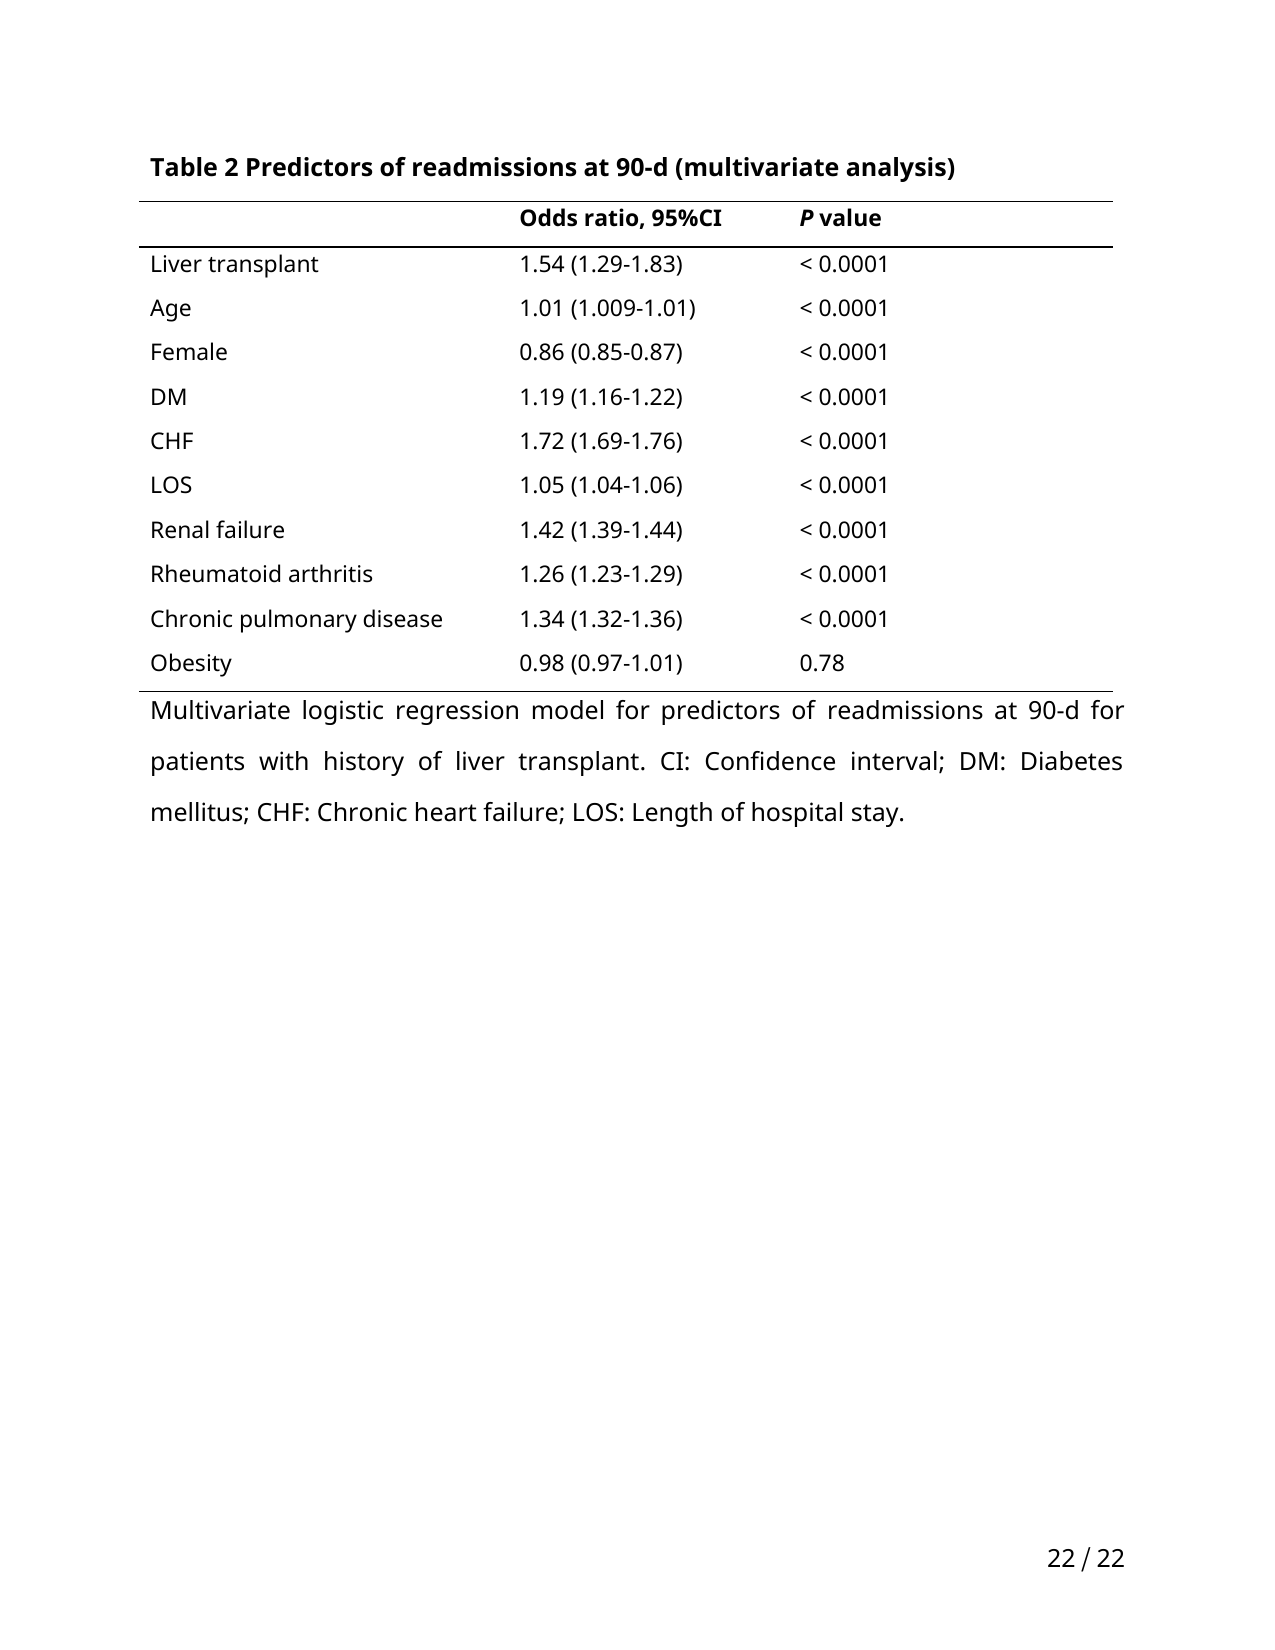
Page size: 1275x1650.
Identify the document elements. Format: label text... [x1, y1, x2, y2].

table_cell Obesity [139, 647, 508, 691]
table_cell Renal failure [139, 514, 508, 558]
table_cell 0.98 (0.97-1.01) [508, 647, 788, 691]
table_cell 1.05 (1.04-1.06) [508, 469, 788, 514]
table_cell < 0.0001 [788, 336, 1113, 381]
table_cell 1.72 (1.69-1.76) [508, 425, 788, 469]
table_cell < 0.0001 [788, 469, 1113, 514]
table_cell < 0.0001 [788, 603, 1113, 647]
table_cell Age [139, 292, 508, 336]
table_cell < 0.0001 [788, 425, 1113, 469]
table_cell < 0.0001 [788, 381, 1113, 425]
table_cell < 0.0001 [788, 292, 1113, 336]
table_cell < 0.0001 [788, 558, 1113, 602]
table_cell 1.19 (1.16-1.22) [508, 381, 788, 425]
table_cell < 0.0001 [788, 514, 1113, 558]
table_cell 0.86 (0.85-0.87) [508, 336, 788, 381]
table_cell LOS [139, 469, 508, 514]
table_cell Liver transplant [139, 248, 508, 292]
table_cell 1.42 (1.39-1.44) [508, 514, 788, 558]
table_cell Female [139, 336, 508, 381]
table_header P value [788, 202, 1113, 246]
text Multivariate logistic regression model for predictors of readmissions at 90-d for patients with history of liver transplant. CI: Confidence interval; DM: Diabetes mellitus; CHF: Chronic heart failure; LOS: Length of hospital stay. [150, 692, 1125, 828]
table_cell Chronic pulmonary disease [139, 603, 508, 647]
table_cell Rheumatoid arthritis [139, 558, 508, 602]
table_cell 1.54 (1.29-1.83) [508, 248, 788, 292]
table_cell 1.26 (1.23-1.29) [508, 558, 788, 602]
table_cell < 0.0001 [788, 248, 1113, 292]
table_cell CHF [139, 425, 508, 469]
table_cell 1.34 (1.32-1.36) [508, 603, 788, 647]
table_header Odds ratio, 95%CI [508, 202, 788, 246]
text Table 2 Predictors of readmissions at 90-d (multivariate analysis) [150, 150, 1125, 184]
table_header [139, 202, 508, 246]
table_cell 1.01 (1.009-1.01) [508, 292, 788, 336]
table_cell DM [139, 381, 508, 425]
table_cell 0.78 [788, 647, 1113, 691]
